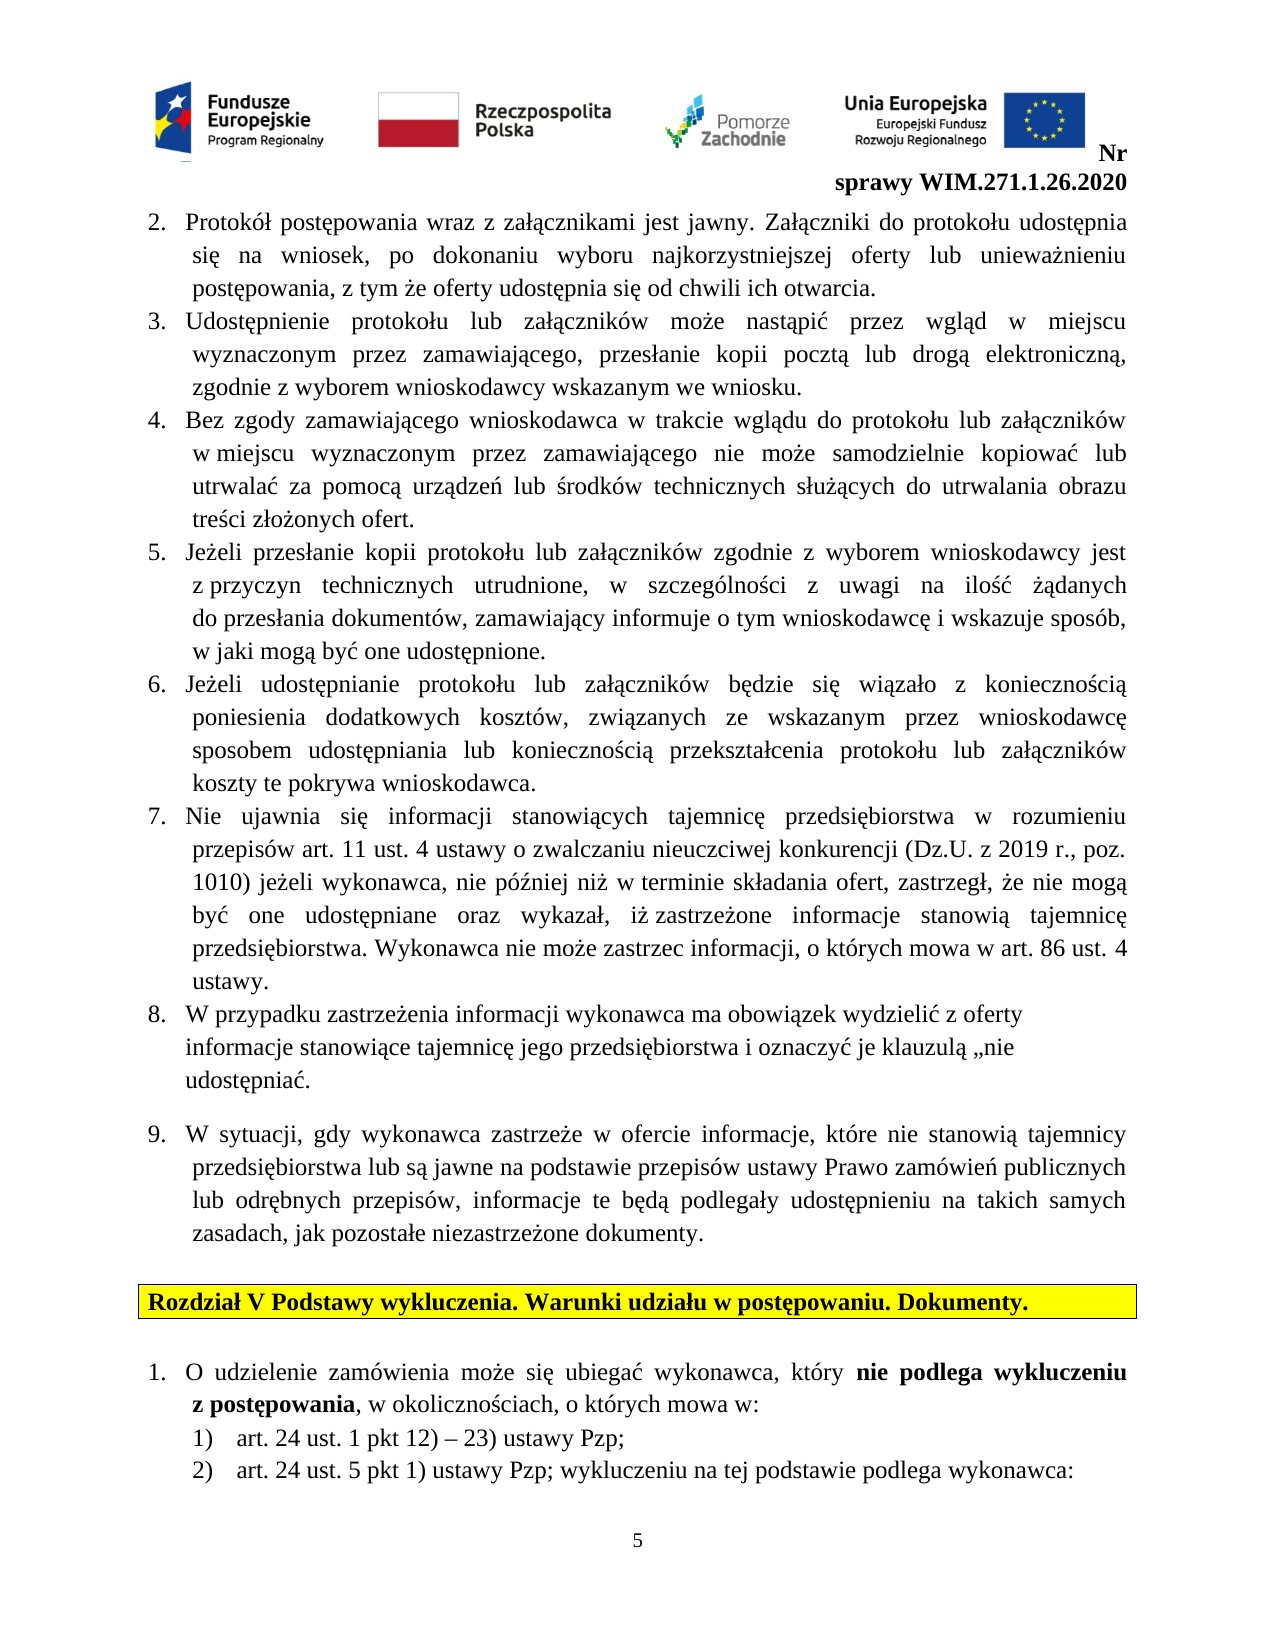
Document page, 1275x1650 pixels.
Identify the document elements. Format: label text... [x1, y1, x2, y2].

list W przypadku zastrzeżenia informacji wykonawca ma obowiązek wydzielić z oferty informacje stanowiące tajemnicę jego przedsiębiorstwa i oznaczyć je klauzulą „nie udostępniać. [148, 999, 1127, 1094]
list Bez zgody zamawiającego wnioskodawca w trakcie wglądu do protokołu lub załączników w miejscu wyznaczonym przez zamawiającego nie może samodzielnie kopiować lub utrwalać za pomocą urządzeń lub środków technicznych służących do utrwalania obrazu treści złożonych ofert. [148, 405, 1127, 533]
list art. 24 ust. 5 pkt 1) ustawy Pzp; wykluczeniu na tej podstawie podlega wykonawca: [192, 1456, 1127, 1484]
picture [148, 73, 1092, 162]
list Jeżeli udostępnianie protokołu lub załączników będzie się wiązało z koniecznością poniesienia dodatkowych kosztów, związanych ze wskazanym przez wnioskodawcę sposobem udostępniania lub koniecznością przekształcenia protokołu lub załączników koszty te pokrywa wnioskodawca. [148, 669, 1127, 797]
list O udzielenie zamówienia może się ubiegać wykonawca, który nie podlega wykluczeniu z postępowania, w okolicznościach, o których mowa w: [148, 1357, 1127, 1418]
list Protokół postępowania wraz z załącznikami jest jawny. Załączniki do protokołu udostępnia się na wniosek, po dokonaniu wyboru najkorzystniejszej oferty lub unieważnieniu postępowania, z tym że oferty udostępnia się od chwili ich otwarcia. [148, 207, 1127, 302]
list W sytuacji, gdy wykonawca zastrzeże w ofercie informacje, które nie stanowią tajemnicy przedsiębiorstwa lub są jawne na podstawie przepisów ustawy Prawo zamówień publicznych lub odrębnych przepisów, informacje te będą podlegały udostępnieniu na takich samych zasadach, jak pozostałe niezastrzeżone dokumenty. [148, 1119, 1127, 1247]
subtitle Rozdział V Podstawy wykluczenia. Warunki udziału w postępowaniu. Dokumenty. [139, 1285, 1136, 1318]
list Jeżeli przesłanie kopii protokołu lub załączników zgodnie z wyborem wnioskodawcy jest z przyczyn technicznych utrudnione, w szczególności z uwagi na ilość żądanych do przesłania dokumentów, zamawiający informuje o tym wnioskodawcę i wskazuje sposób, w jaki mogą być one udostępnione. [148, 537, 1127, 665]
list art. 24 ust. 1 pkt 12) – 23) ustawy Pzp; [192, 1423, 1127, 1451]
list Udostępnienie protokołu lub załączników może nastąpić przez wgląd w miejscu wyznaczonym przez zamawiającego, przesłanie kopii pocztą lub drogą elektroniczną, zgodnie z wyborem wnioskodawcy wskazanym we wniosku. [148, 306, 1127, 401]
list Nie ujawnia się informacji stanowiących tajemnicę przedsiębiorstwa w rozumieniu przepisów art. 11 ust. 4 ustawy o zwalczaniu nieuczciwej konkurencji (Dz.U. z 2019 r., poz. 1010) jeżeli wykonawca, nie później niż w terminie składania ofert, zastrzegł, że nie mogą być one udostępniane oraz wykazał, iż zastrzeżone informacje stanowią tajemnicę przedsiębiorstwa. Wykonawca nie może zastrzec informacji, o których mowa w art. 86 ust. 4 ustawy. [148, 801, 1127, 995]
